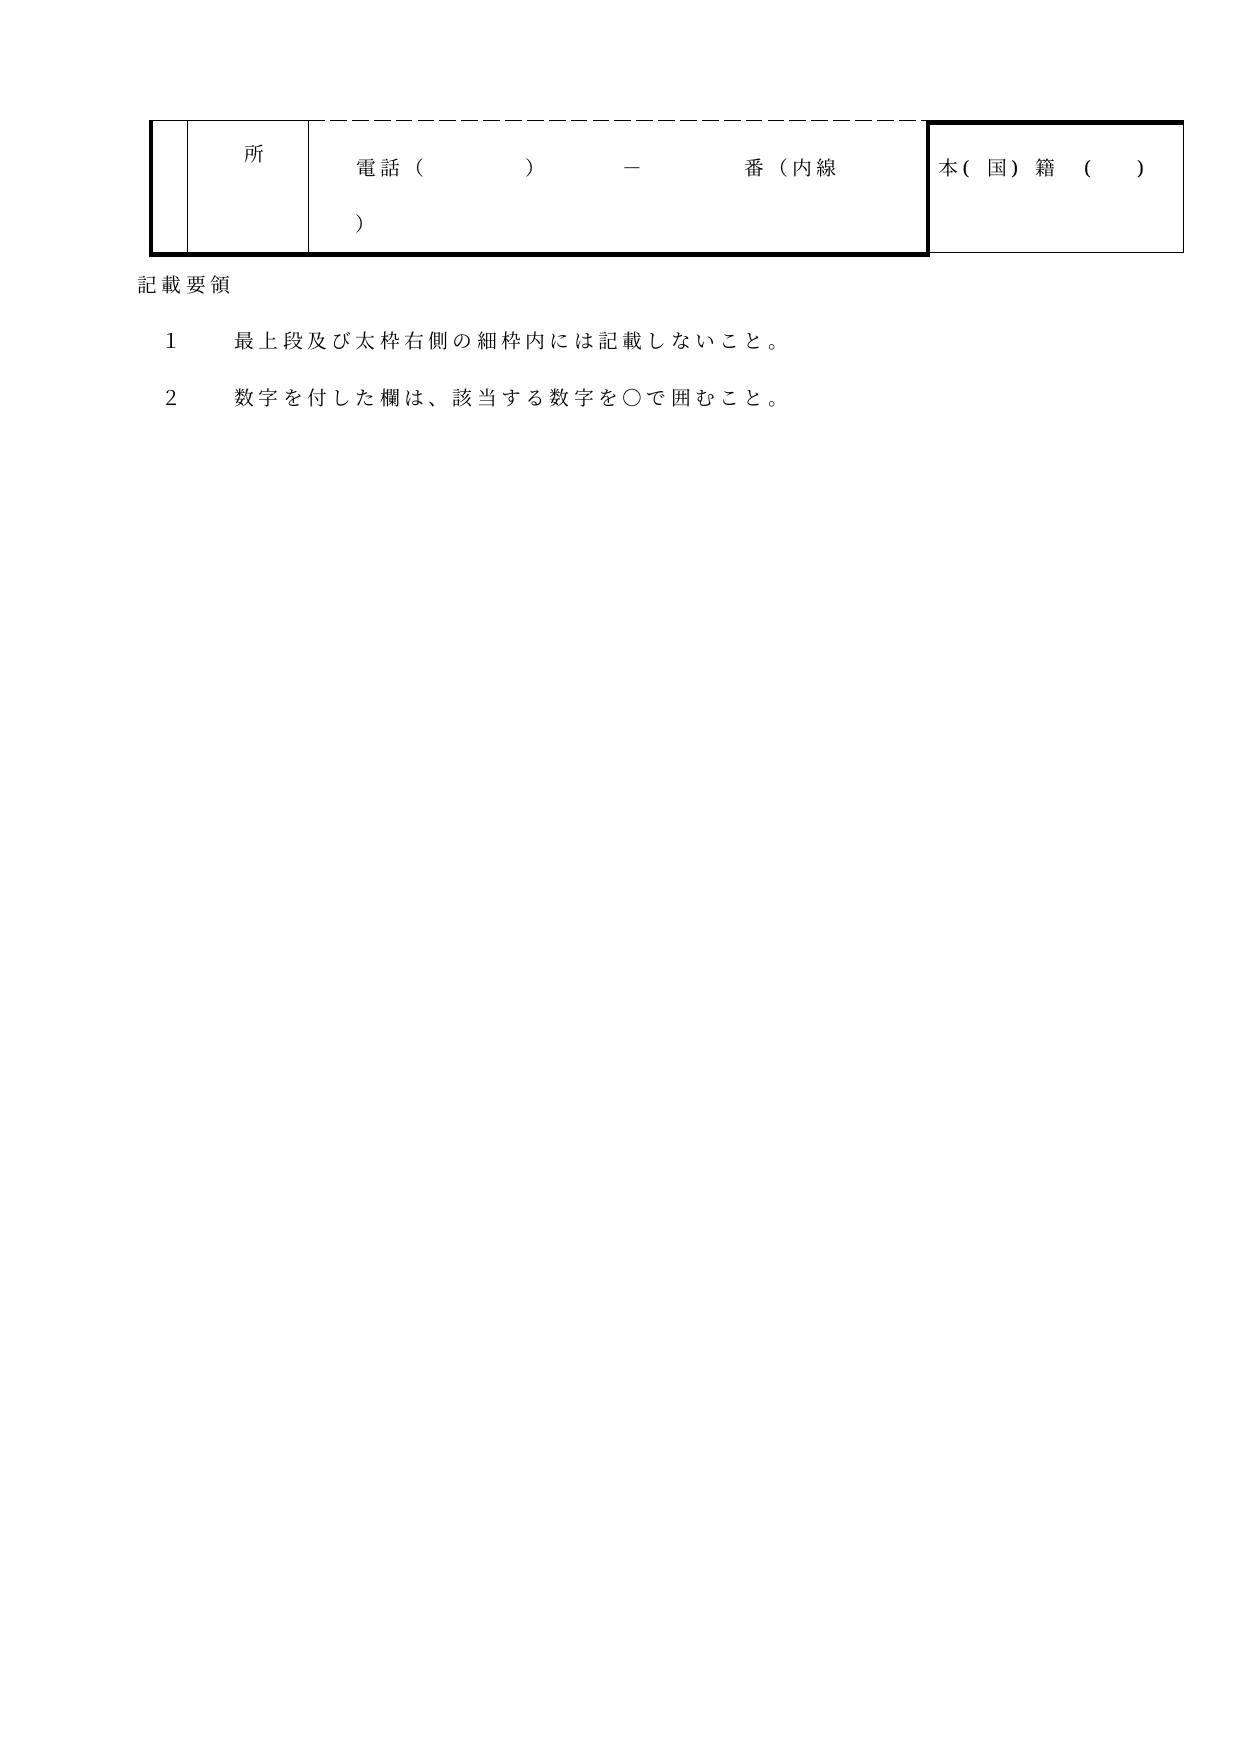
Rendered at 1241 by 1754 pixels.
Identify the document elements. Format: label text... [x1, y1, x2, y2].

text 記載要領 [89, 256, 1181, 312]
text １ 最上段及び太枠右側の細枠内には記載しないこと。 [89, 312, 1181, 368]
text ２ 数字を付した欄は、該当する数字を○で囲むこと。 別記様式第１号その２（第１条の３関係） ( ／ ) [89, 368, 1181, 424]
table_cell 電話（ ） － 番（内線 ） [309, 120, 926, 252]
table_cell 本(国)籍 ( ) [930, 125, 1183, 252]
